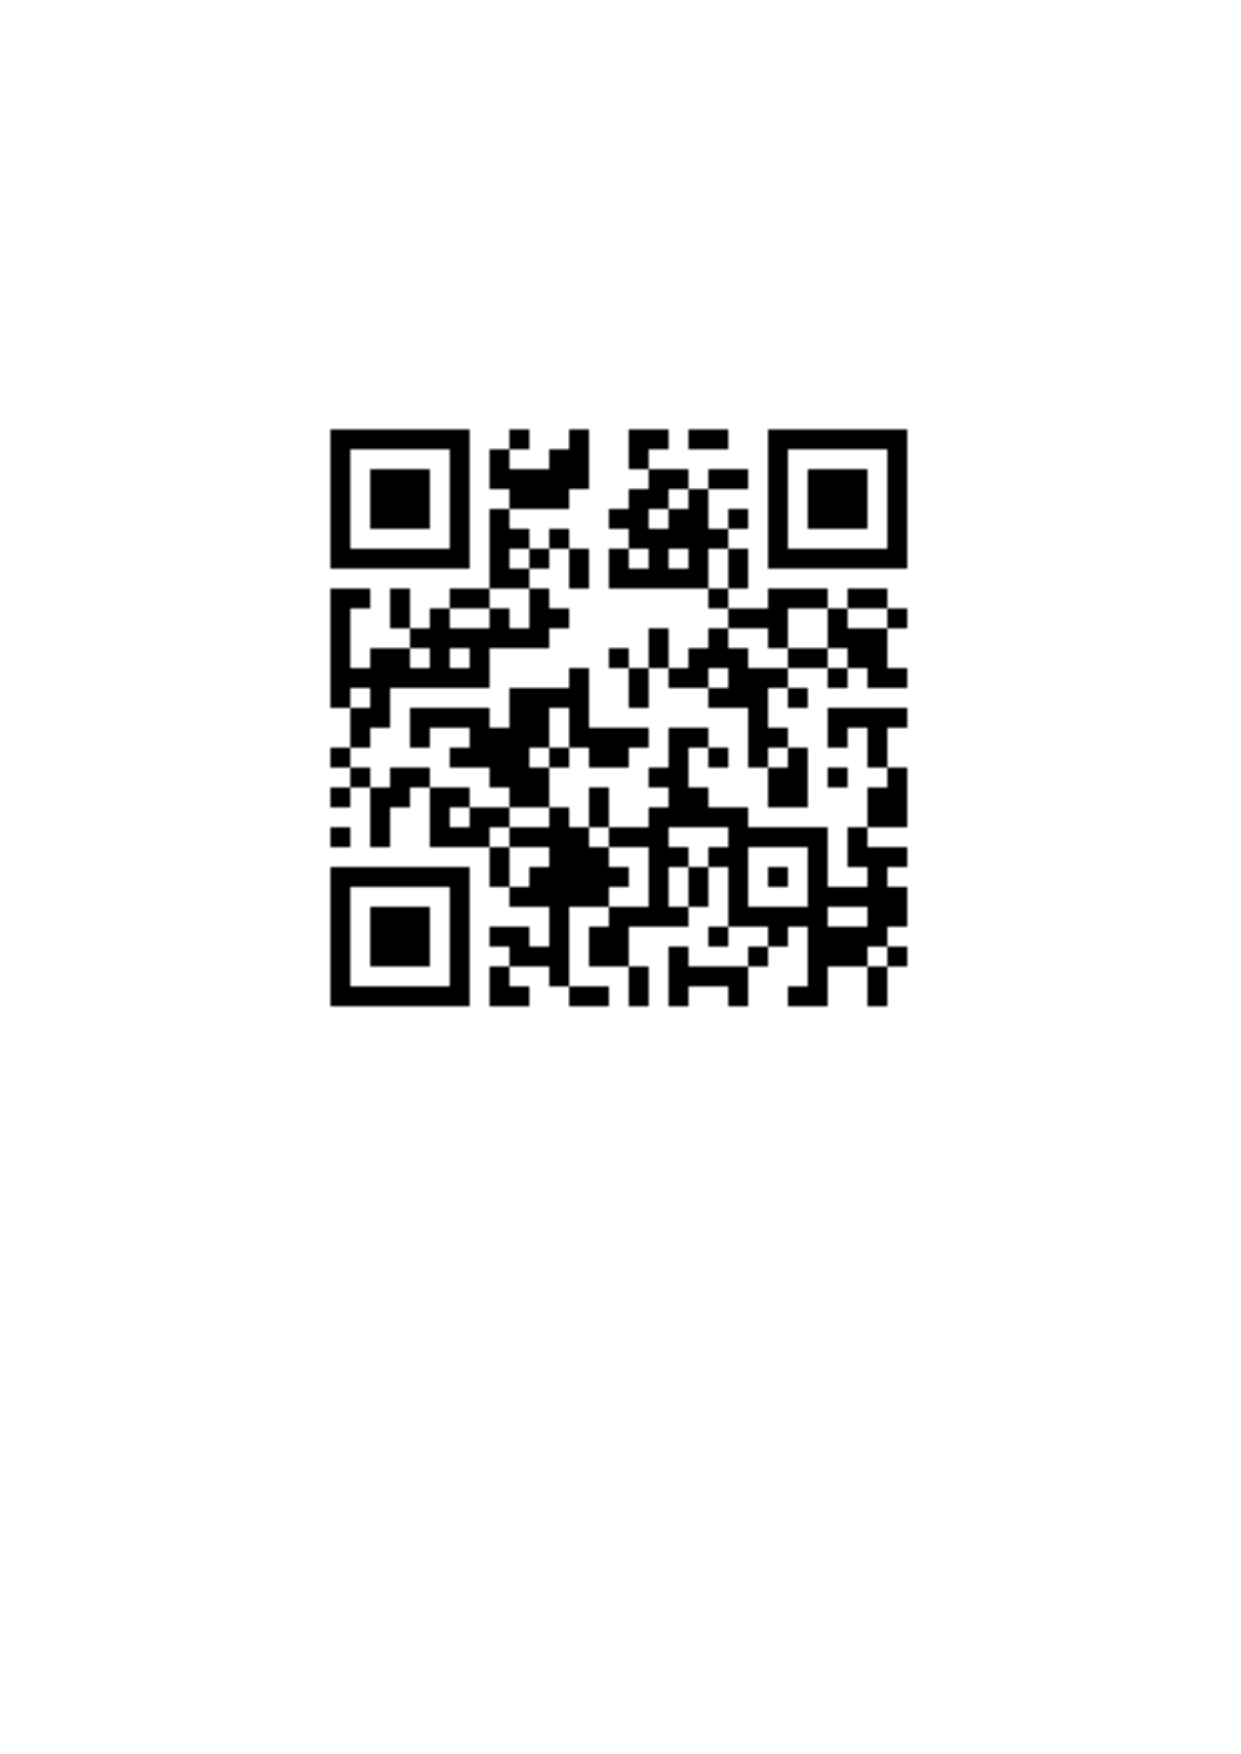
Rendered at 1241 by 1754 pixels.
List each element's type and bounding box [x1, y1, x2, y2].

picture [252, 351, 988, 1087]
